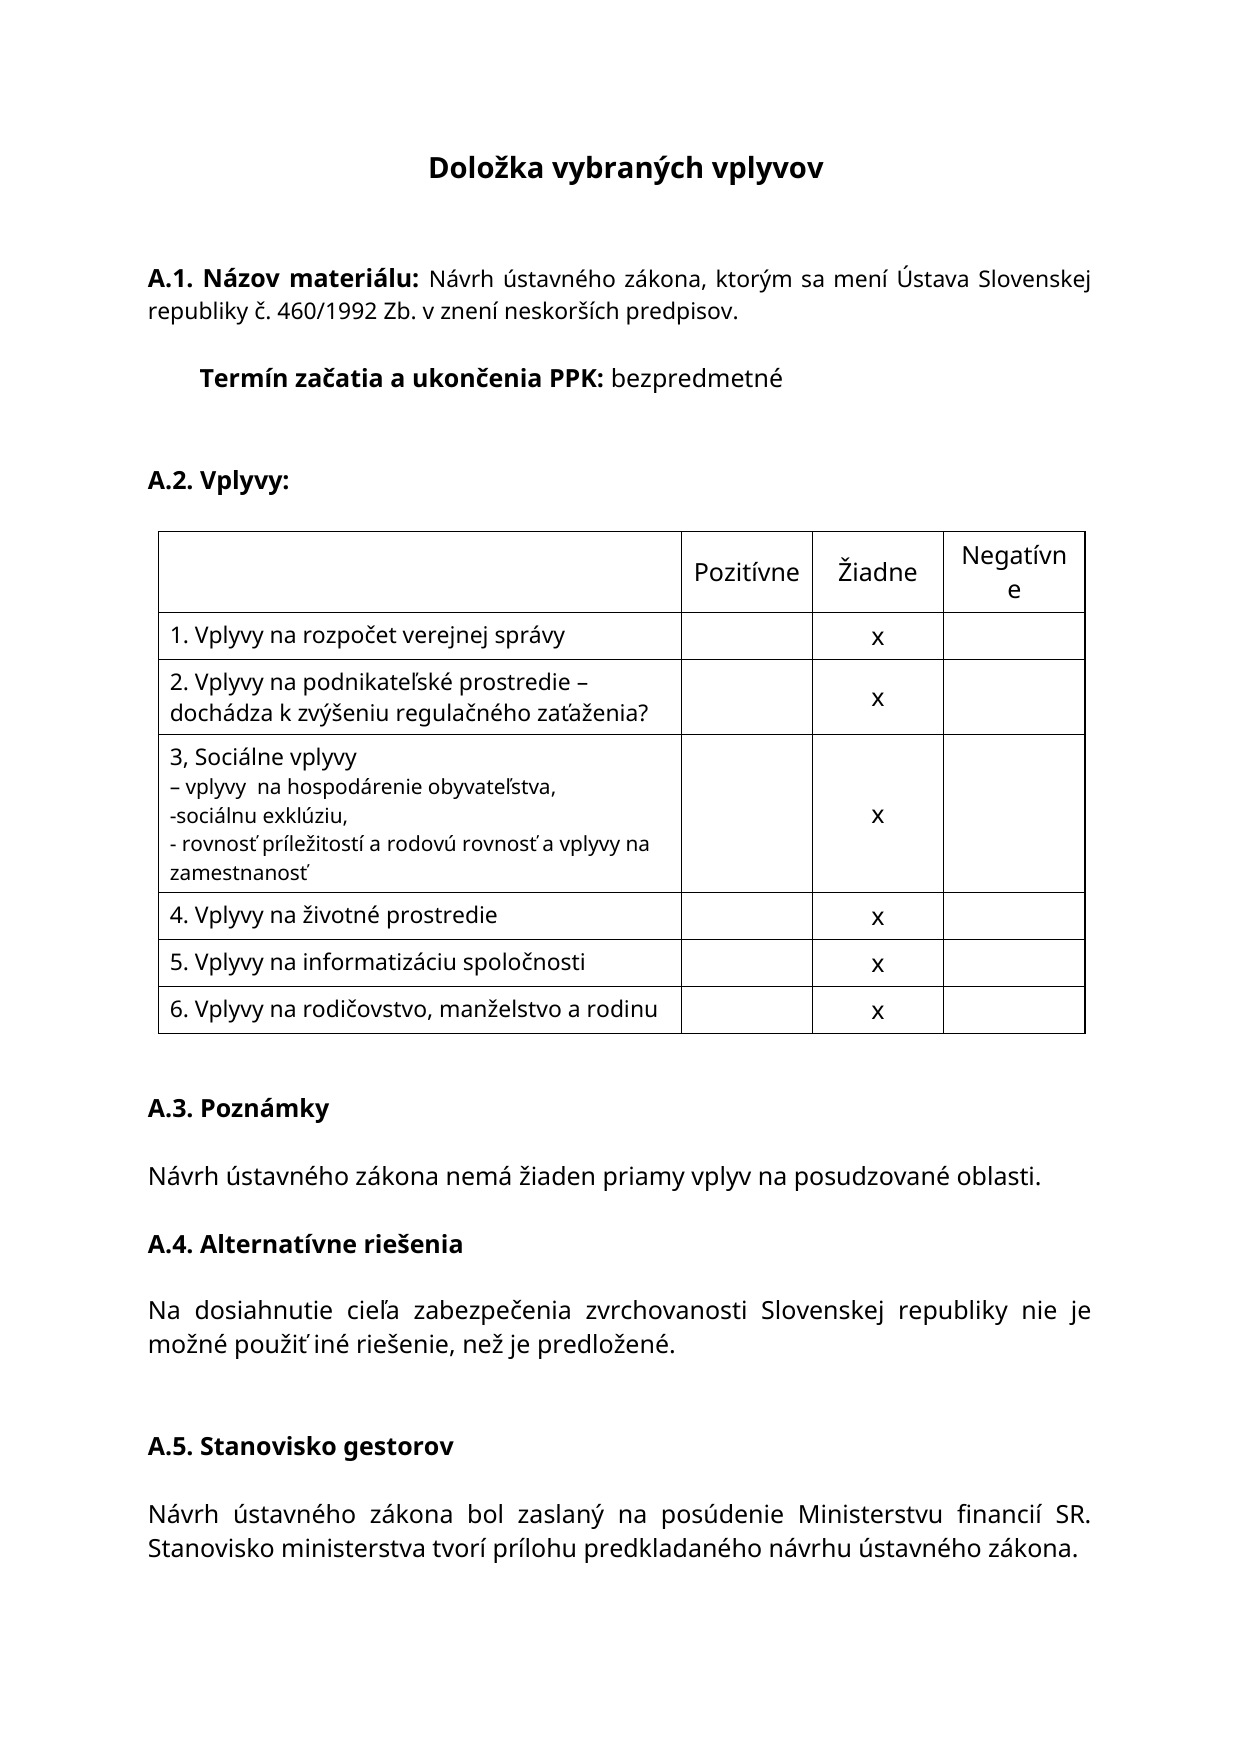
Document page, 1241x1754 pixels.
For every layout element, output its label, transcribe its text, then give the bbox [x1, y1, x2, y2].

table_cell [682, 735, 812, 892]
table_cell 5. Vplyvy na informatizáciu spoločnosti [159, 940, 681, 986]
table_cell 6. Vplyvy na rodičovstvo, manželstvo a rodinu [159, 987, 681, 1033]
table_cell [682, 660, 812, 734]
text Návrh ústavného zákona nemá žiaden priamy vplyv na posudzované oblasti. [148, 1159, 1093, 1193]
table_cell x [813, 940, 943, 986]
table_cell [682, 987, 812, 1033]
table_cell [944, 735, 1084, 892]
table_cell 3, Sociálne vplyvy – vplyvy na hospodárenie obyvateľstva, -sociálnu exklúziu, - rovnosť príležitostí a rodovú rovnosť a vplyvy na zamestnanosť [159, 735, 681, 892]
text A.2. Vplyvy: [148, 463, 1093, 497]
table_cell 4. Vplyvy na životné prostredie [159, 893, 681, 939]
table_cell x [813, 660, 943, 734]
table_cell x [813, 987, 943, 1033]
table_cell x [813, 613, 943, 659]
table_cell [944, 940, 1084, 986]
text A.5. Stanovisko gestorov [148, 1429, 1093, 1463]
table_cell [944, 893, 1084, 939]
table_cell [682, 613, 812, 659]
text Na dosiahnutie cieľa zabezpečenia zvrchovanosti Slovenskej republiky nie je možné použiť iné riešenie, než je predložené. [148, 1292, 1093, 1361]
table_cell x [813, 893, 943, 939]
text Doložka vybraných vplyvov [148, 148, 1104, 187]
table_header Pozitívne [682, 532, 812, 612]
table_cell [944, 660, 1084, 734]
table_header Negatívne [944, 532, 1084, 612]
table_header Žiadne [813, 532, 943, 612]
text Termín začatia a ukončenia PPK: bezpredmetné [148, 360, 1093, 394]
table_cell x [813, 735, 943, 892]
table_header [159, 532, 681, 612]
text A.3. Poznámky [148, 1091, 1093, 1125]
text Návrh ústavného zákona bol zaslaný na posúdenie Ministerstvu financií SR. Stanovisko ministerstva tvorí prílohu predkladaného návrhu ústavného zákona. [148, 1497, 1093, 1565]
table_cell [944, 987, 1084, 1033]
table_cell 1. Vplyvy na rozpočet verejnej správy [159, 613, 681, 659]
text A.4. Alternatívne riešenia [148, 1227, 1093, 1261]
table_cell [682, 940, 812, 986]
text A.1. Názov materiálu: Návrh ústavného zákona, ktorým sa mení Ústava Slovenskej republiky č. 460/1992 Zb. v znení neskorších predpisov. [148, 261, 1093, 326]
table_cell [944, 613, 1084, 659]
table_cell [682, 893, 812, 939]
table_cell 2. Vplyvy na podnikateľské prostredie – dochádza k zvýšeniu regulačného zaťaženia? [159, 660, 681, 734]
